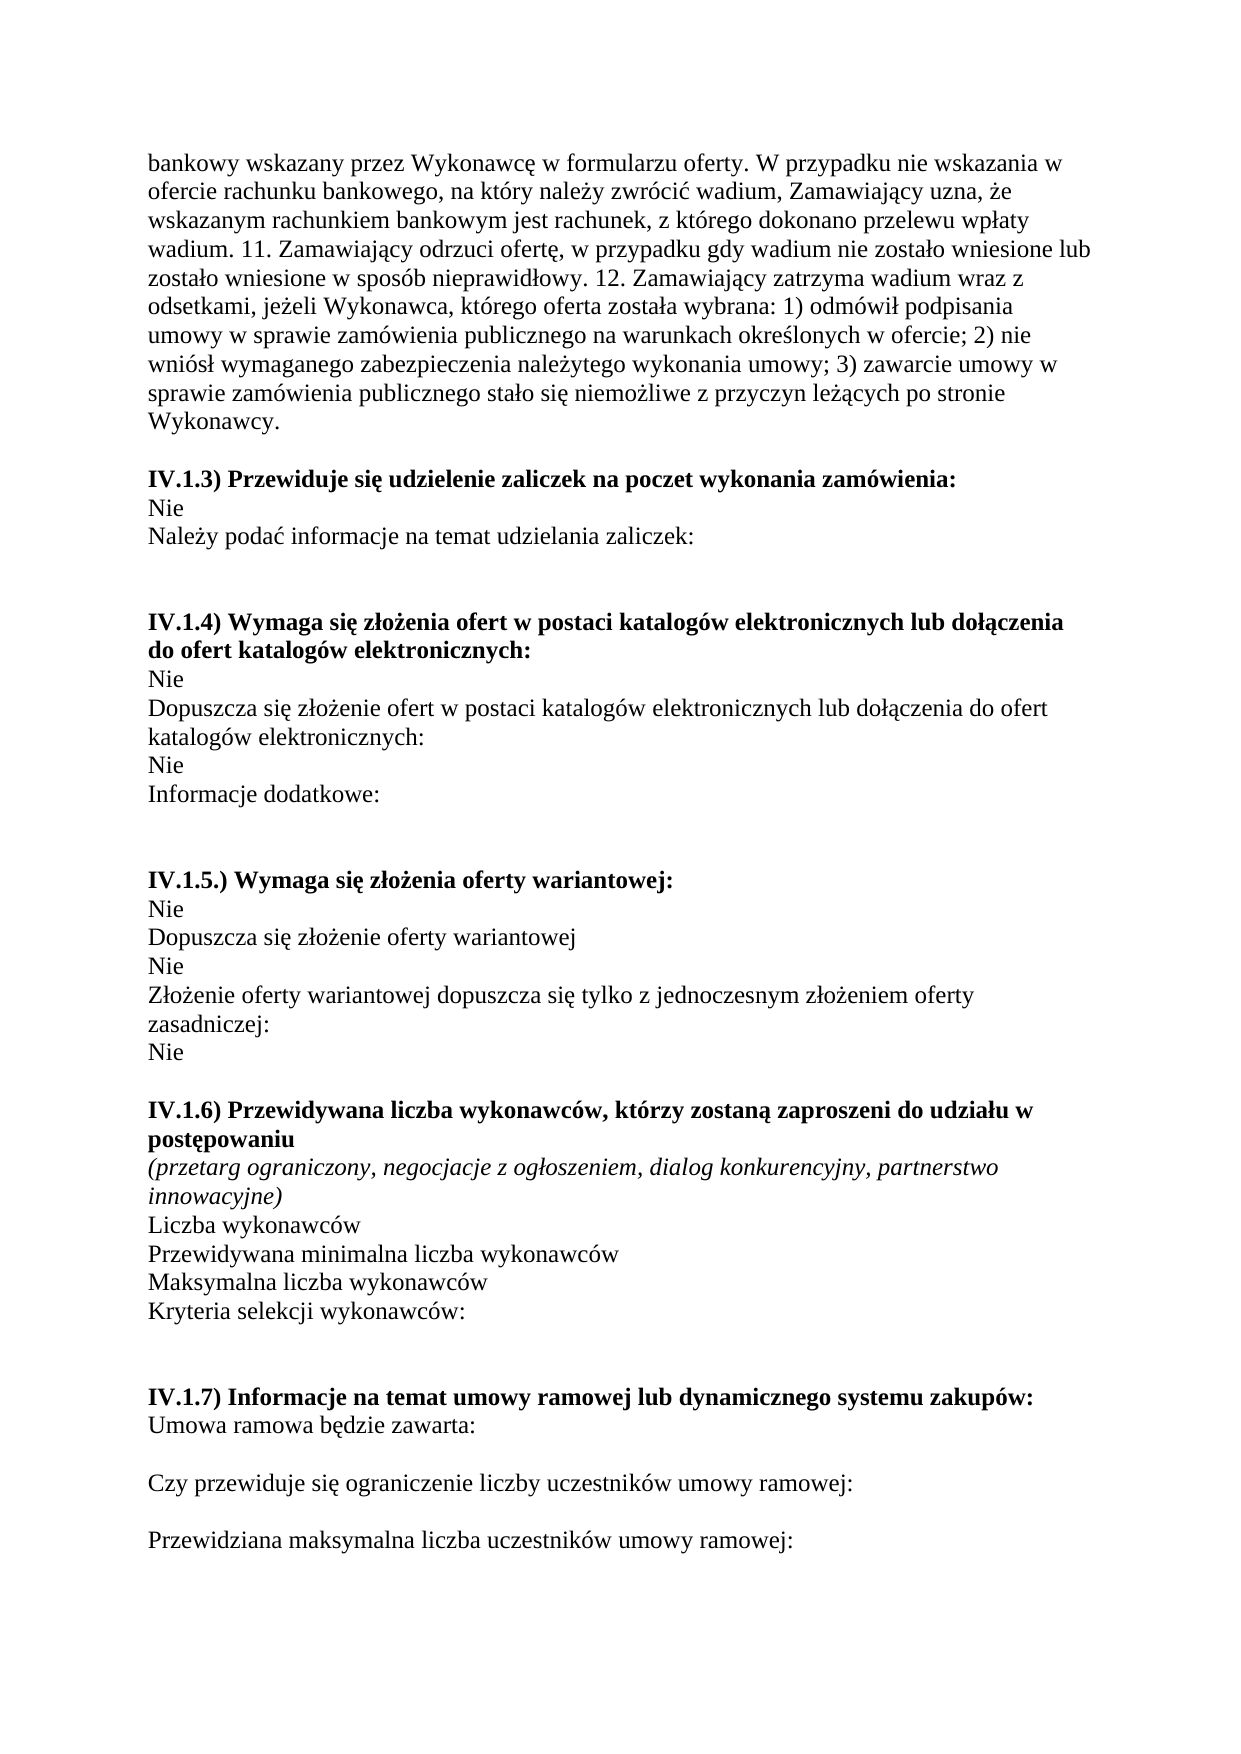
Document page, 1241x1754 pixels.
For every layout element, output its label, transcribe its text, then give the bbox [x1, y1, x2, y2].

text Nie Dopuszcza się złożenie oferty wariantowej Nie Złożenie oferty wariantowej dopuszcza się tylko z jednoczesnym złożeniem oferty zasadniczej: Nie [148, 894, 1093, 1066]
text IV.1.3) Przewiduje się udzielenie zaliczek na poczet wykonania zamówienia: [148, 435, 1093, 493]
text IV.1.4) Wymaga się złożenia ofert w postaci katalogów elektronicznych lub dołączenia do ofert katalogów elektronicznych: [148, 578, 1093, 664]
text Liczba wykonawców Przewidywana minimalna liczba wykonawców Maksymalna liczba wykonawców Kryteria selekcji wykonawców: [148, 1210, 1093, 1353]
text Nie Należy podać informacje na temat udzielania zaliczek: [148, 493, 1093, 578]
text IV.1.5.) Wymaga się złożenia oferty wariantowej: [148, 836, 1093, 894]
text IV.1.6) Przewidywana liczba wykonawców, którzy zostaną zaproszeni do udziału w postępowaniu (przetarg ograniczony, negocjacje z ogłoszeniem, dialog konkurencyjny, partnerstwo innowacyjne) [148, 1066, 1093, 1210]
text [148, 1410, 1093, 1583]
text IV.1.7) Informacje na temat umowy ramowej lub dynamicznego systemu zakupów: [148, 1353, 1093, 1410]
text Nie Dopuszcza się złożenie ofert w postaci katalogów elektronicznych lub dołączenia do ofert katalogów elektronicznych: Nie Informacje dodatkowe: [148, 664, 1093, 836]
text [148, 148, 1093, 435]
